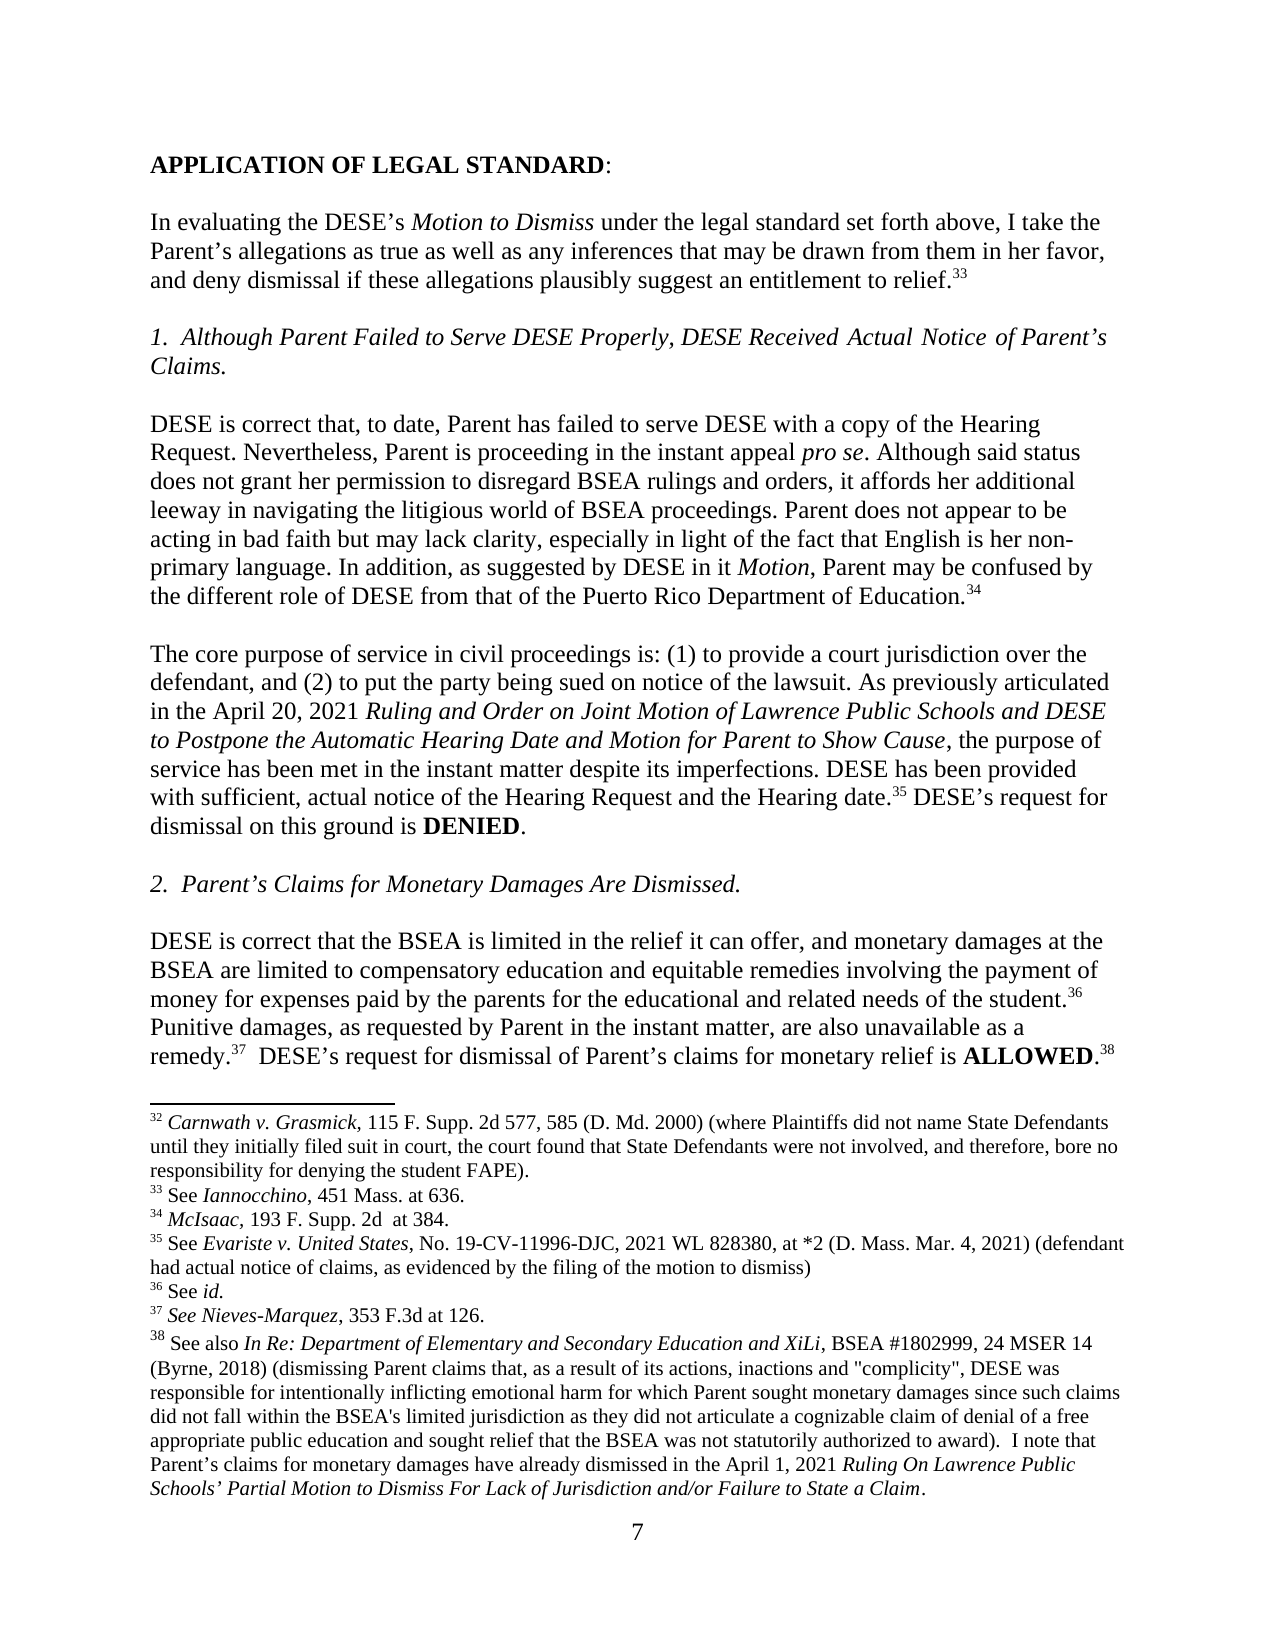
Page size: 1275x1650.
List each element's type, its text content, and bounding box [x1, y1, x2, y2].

text 1. Although Parent Failed to Serve DESE Properly, DESE Received Actual Notice of Parent’s Claims. [150, 322, 1125, 380]
text In evaluating the DESE’s Motion to Dismiss under the legal standard set forth above, I take the Parent’s allegations as true as well as any inferences that may be drawn from them in her favor, and deny dismissal if these allegations plausibly suggest an entitlement to relief. [150, 207, 1125, 294]
text 2. Parent’s Claims for Monetary Damages Are Dismissed. [150, 869, 1125, 897]
text APPLICATION OF LEGAL STANDARD: [150, 150, 1125, 179]
text DESE is correct that the BSEA is limited in the relief it can offer, and monetary damages at the BSEA are limited to compensatory education and equitable remedies involving the payment of money for expenses paid by the parents for the educational and related needs of the student. Punitive damages, as requested by Parent in the instant matter, are also unavailable as a remedy. DESE’s request for dismissal of Parent’s claims for monetary relief is ALLOWED. [150, 926, 1125, 1070]
text The core purpose of service in civil proceedings is: (1) to provide a court jurisdiction over the defendant, and (2) to put the party being sued on notice of the lawsuit. As previously articulated in the April 20, 2021 Ruling and Order on Joint Motion of Lawrence Public Schools and DESE to Postpone the Automatic Hearing Date and Motion for Parent to Show Cause, the purpose of service has been met in the instant matter despite its imperfections. DESE has been provided with sufficient, actual notice of the Hearing Request and the Hearing date. DESE’s request for dismissal on this ground is DENIED. [150, 639, 1125, 840]
text DESE is correct that, to date, Parent has failed to serve DESE with a copy of the Hearing Request. Nevertheless, Parent is proceeding in the instant appeal pro se. Although said status does not grant her permission to disregard BSEA rulings and orders, it affords her additional leeway in navigating the litigious world of BSEA proceedings. Parent does not appear to be acting in bad faith but may lack clarity, especially in light of the fact that English is her non-primary language. In addition, as suggested by DESE in it Motion, Parent may be confused by the different role of DESE from that of the Puerto Rico Department of Education. [150, 409, 1125, 610]
